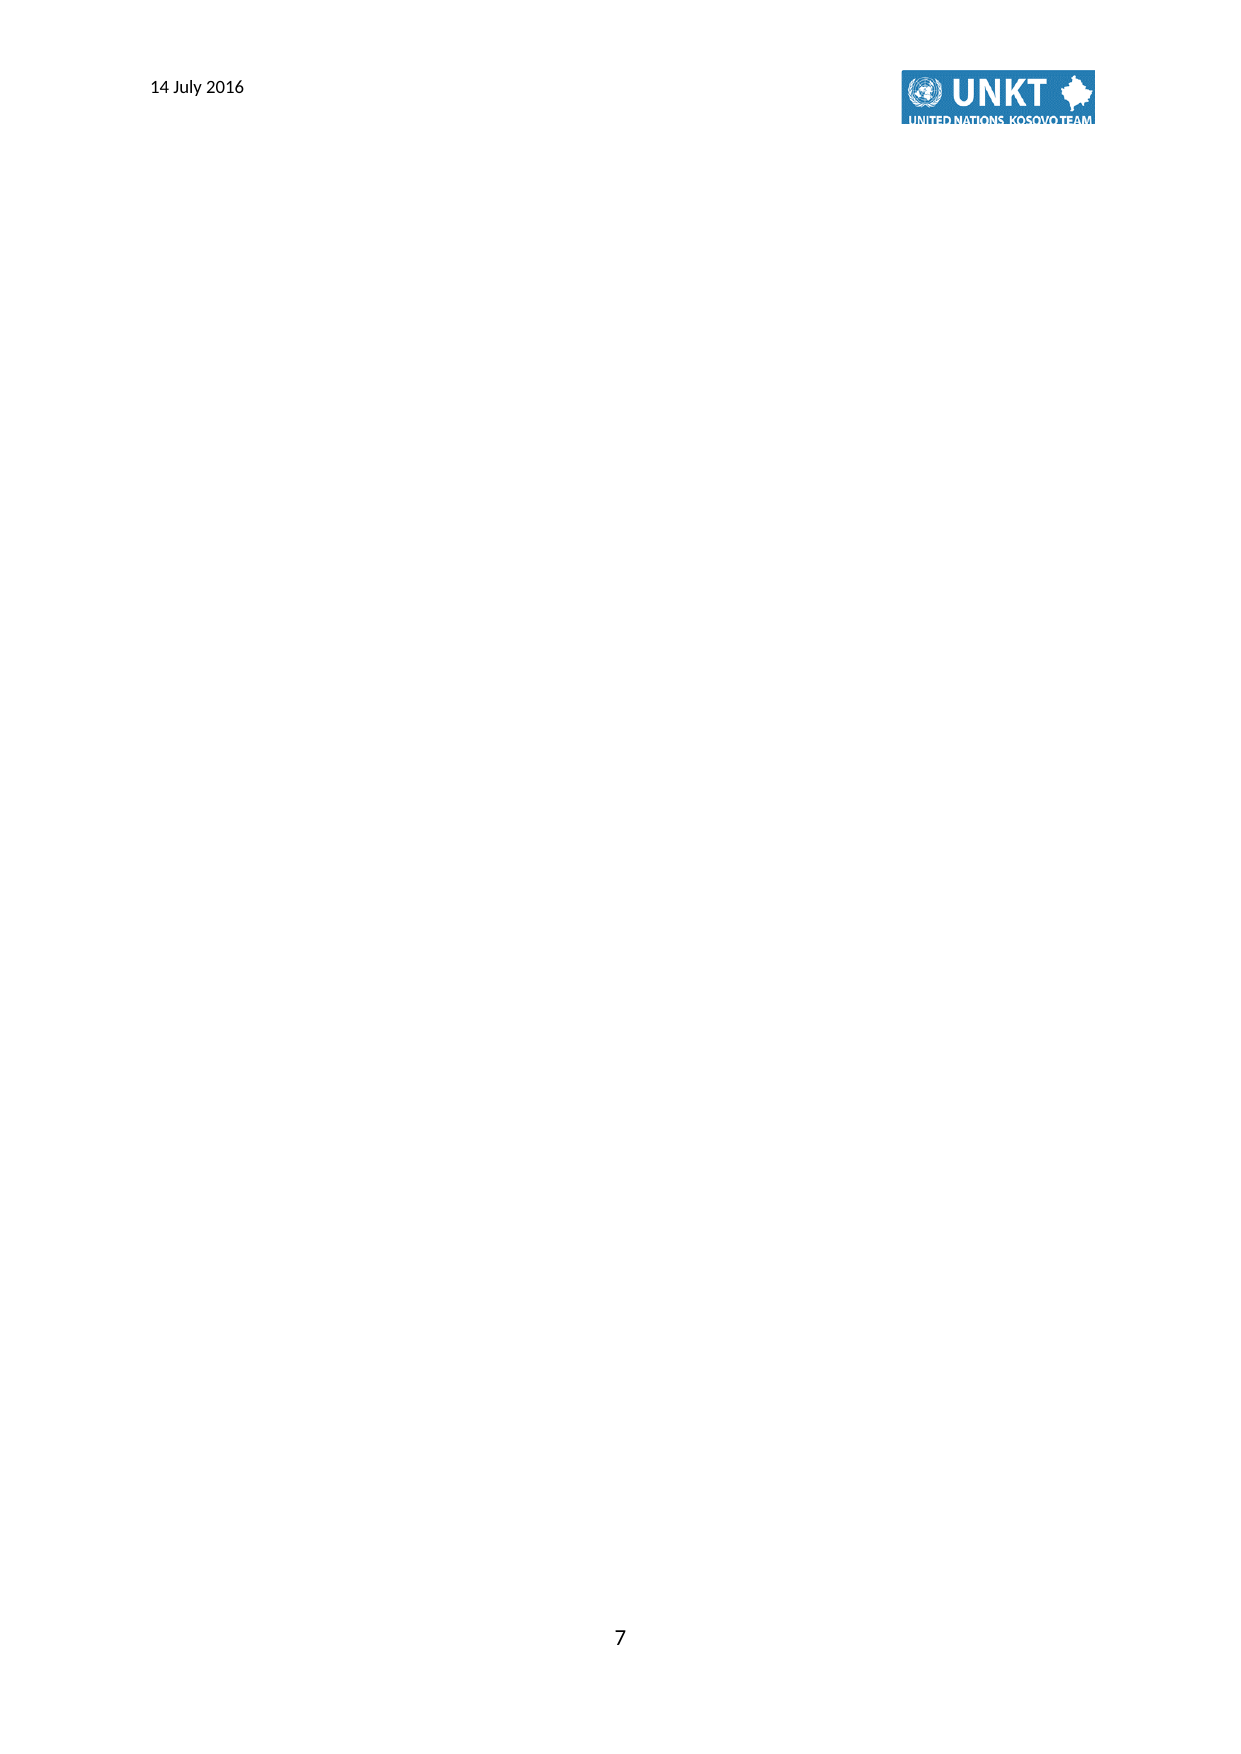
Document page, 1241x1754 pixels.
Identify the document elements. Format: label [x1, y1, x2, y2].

picture [901, 70, 1095, 124]
